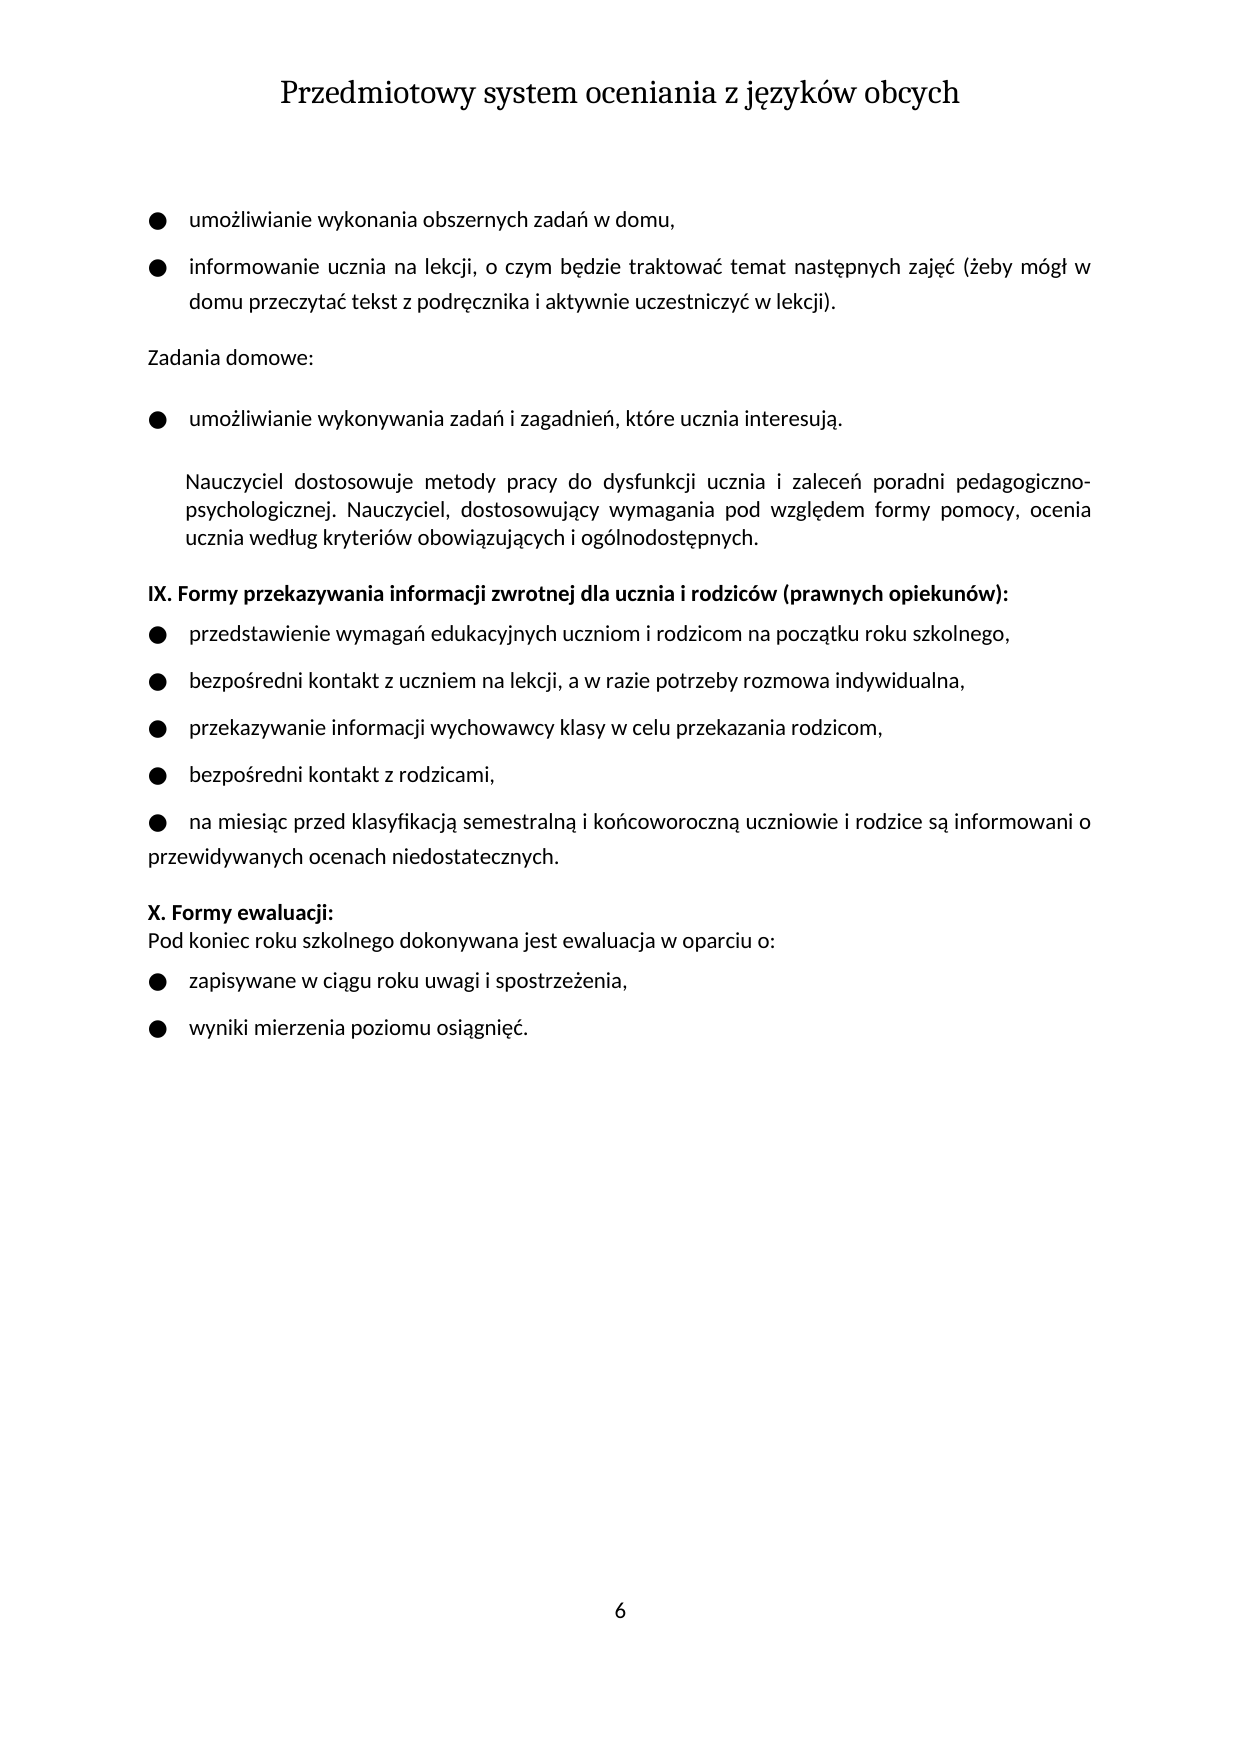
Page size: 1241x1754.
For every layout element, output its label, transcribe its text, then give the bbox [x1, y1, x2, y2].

list umożliwianie wykonywania zadań i zagadnień, które ucznia interesują. [148, 392, 1093, 439]
list informowanie ucznia na lekcji, o czym będzie traktować temat następnych zajęć (żeby mógł w domu przeczytać tekst z podręcznika i aktywnie uczestniczyć w lekcji). [148, 240, 1093, 315]
text Nauczyciel dostosowuje metody pracy do dysfunkcji ucznia i zaleceń poradni pedagogiczno-psychologicznej. Nauczyciel, dostosowujący wymagania pod względem formy pomocy, ocenia ucznia według kryteriów obowiązujących i ogólnodostępnych. [185, 467, 1093, 551]
list na miesiąc przed klasyfikacją semestralną i końcoworoczną uczniowie i rodzice są informowani o przewidywanych ocenach niedostatecznych. [148, 795, 1093, 870]
list bezpośredni kontakt z uczniem na lekcji, a w razie potrzeby rozmowa indywidualna, [148, 654, 1093, 701]
list wyniki mierzenia poziomu osiągnięć. [148, 1001, 1093, 1048]
list przedstawienie wymagań edukacyjnych uczniom i rodzicom na początku roku szkolnego, [148, 607, 1093, 654]
text X. Formy ewaluacji: [148, 898, 1093, 926]
list przekazywanie informacji wychowawcy klasy w celu przekazania rodzicom, [148, 701, 1093, 748]
list bezpośredni kontakt z rodzicami, [148, 748, 1093, 795]
list zapisywane w ciągu roku uwagi i spostrzeżenia, [148, 954, 1093, 1001]
text IX. Formy przekazywania informacji zwrotnej dla ucznia i rodziców (prawnych opiekunów): [148, 579, 1093, 607]
text Pod koniec roku szkolnego dokonywana jest ewaluacja w oparciu o: [148, 926, 1093, 954]
list umożliwianie wykonania obszernych zadań w domu, [148, 193, 1093, 240]
text Zadania domowe: [148, 343, 1093, 371]
